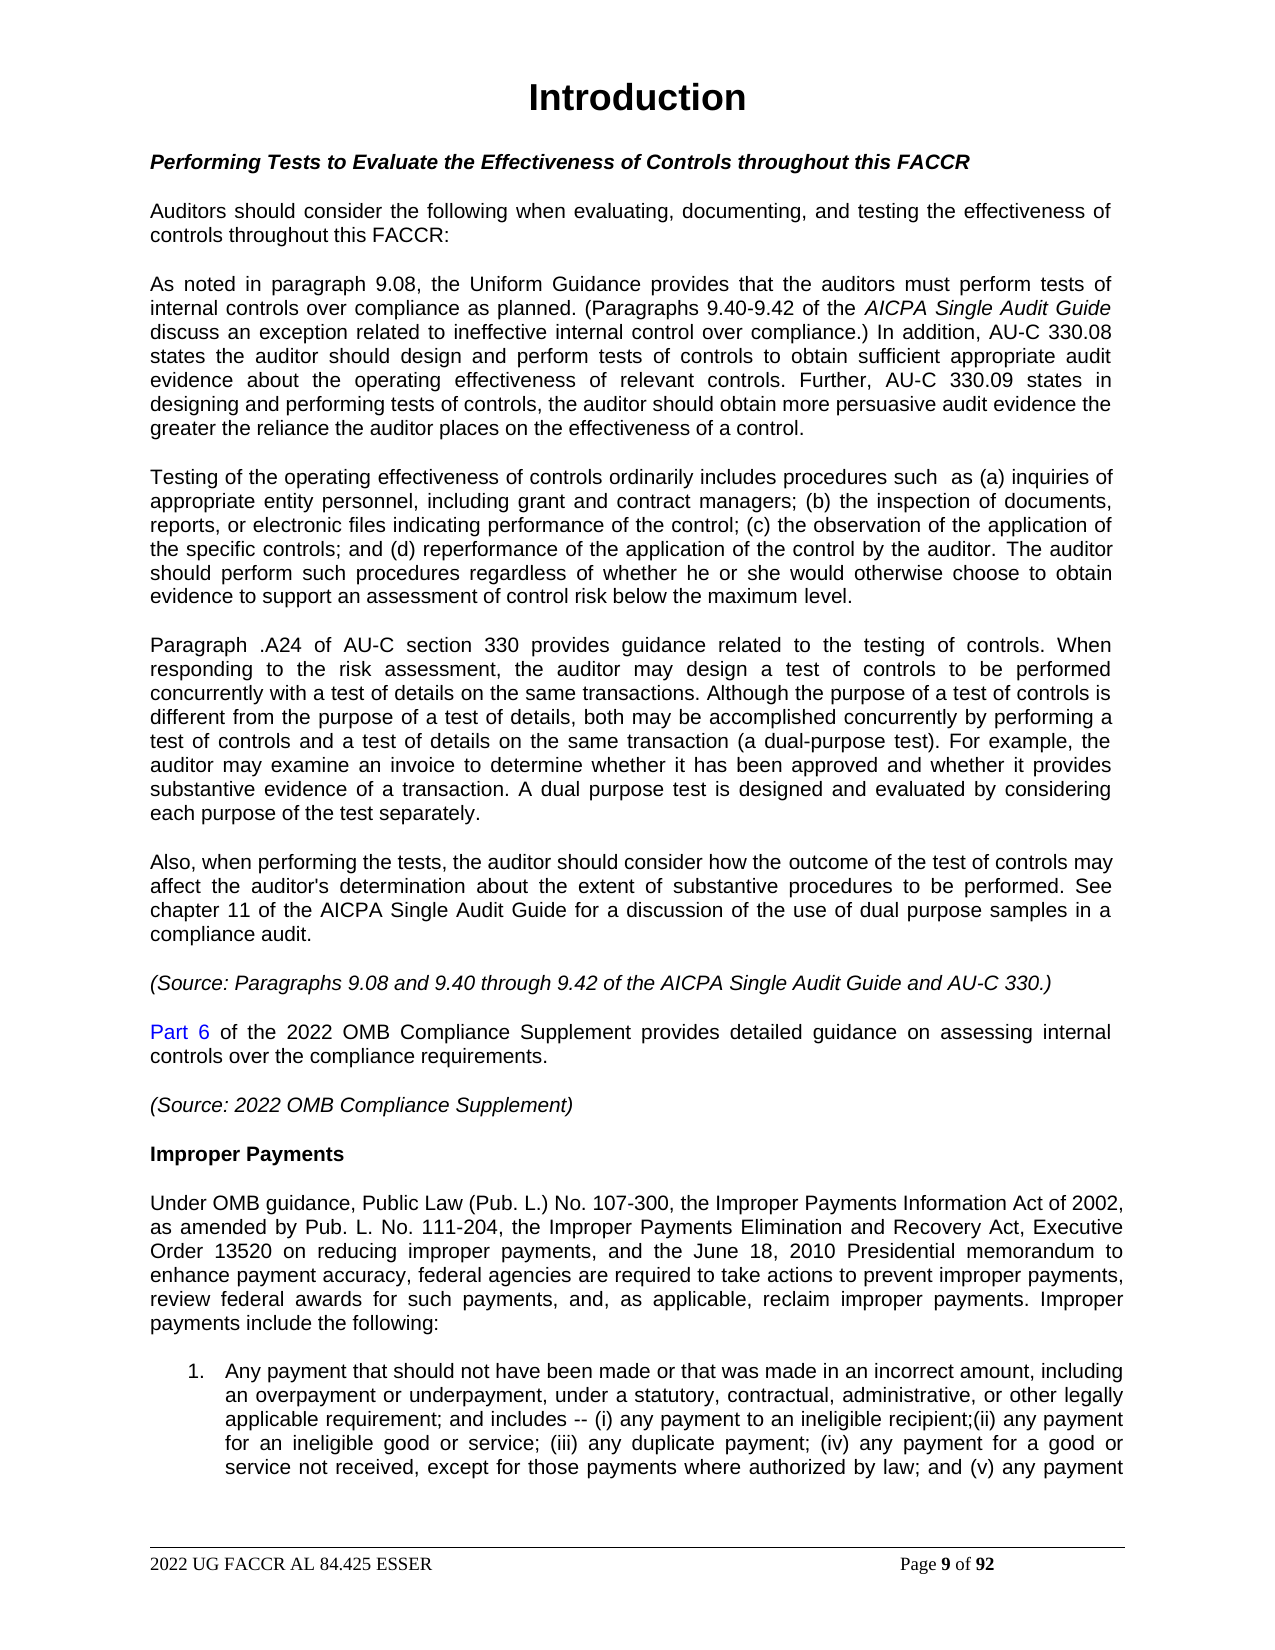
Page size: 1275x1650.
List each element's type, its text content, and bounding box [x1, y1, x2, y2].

text Auditors should consider the following when evaluating, documenting, and testing the effectiveness of controls throughout this FACCR: [150, 199, 1113, 247]
text Improper Payments [150, 1142, 1125, 1166]
text Paragraph .A24 of AU-C section 330 provides guidance related to the testing of controls. When responding to the risk assessment, the auditor may design a test of controls to be performed concurrently with a test of details on the same transactions. Although the purpose of a test of controls is different from the purpose of a test of details, both may be accomplished concurrently by performing a test of controls and a test of details on the same transaction (a dual-purpose test). For example, the auditor may examine an invoice to determine whether it has been approved and whether it provides substantive evidence of a transaction. A dual purpose test is designed and evaluated by considering each purpose of the test separately. [150, 633, 1113, 825]
text (Source: Paragraphs 9.08 and 9.40 through 9.42 of the AICPA Single Audit Guide and AU-C 330.) [150, 971, 1113, 995]
text Under OMB guidance, Public Law (Pub. L.) No. 107-300, the Improper Payments Information Act of 2002, as amended by Pub. L. No. 111-204, the Improper Payments Elimination and Recovery Act, Executive Order 13520 on reducing improper payments, and the June 18, 2010 Presidential memorandum to enhance payment accuracy, federal agencies are required to take actions to prevent improper payments, review federal awards for such payments, and, as applicable, reclaim improper payments. Improper payments include the following: [150, 1191, 1125, 1334]
text As noted in paragraph 9.08, the Uniform Guidance provides that the auditors must perform tests of internal controls over compliance as planned. (Paragraphs 9.40-9.42 of the AICPA Single Audit Guide discuss an exception related to ineffective internal control over compliance.) In addition, AU-C 330.08 states the auditor should design and perform tests of controls to obtain sufficient appropriate audit evidence about the operating effectiveness of relevant controls. Further, AU-C 330.09 states in designing and performing tests of controls, the auditor should obtain more persuasive audit evidence the greater the reliance the auditor places on the effectiveness of a control. [150, 272, 1113, 439]
text Testing of the operating effectiveness of controls ordinarily includes procedures such as (a) inquiries of appropriate entity personnel, including grant and contract managers; (b) the inspection of documents, reports, or electronic files indicating performance of the control; (c) the observation of the application of the specific controls; and (d) reperformance of the application of the control by the auditor. The auditor should perform such procedures regardless of whether he or she would otherwise choose to obtain evidence to support an assessment of control risk below the maximum level. [150, 464, 1113, 608]
text (Source: 2022 OMB Compliance Supplement) [150, 1093, 1125, 1117]
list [187, 1359, 1125, 1479]
text Part 6 of the 2022 OMB Compliance Supplement provides detailed guidance on assessing internal controls over the compliance requirements. [150, 1020, 1113, 1068]
text Performing Tests to Evaluate the Effectiveness of Controls throughout this FACCR [150, 150, 1125, 174]
text Also, when performing the tests, the auditor should consider how the outcome of the test of controls may affect the auditor's determination about the extent of substantive procedures to be performed. See chapter 11 of the AICPA Single Audit Guide for a discussion of the use of dual purpose samples in a compliance audit. [150, 850, 1113, 946]
